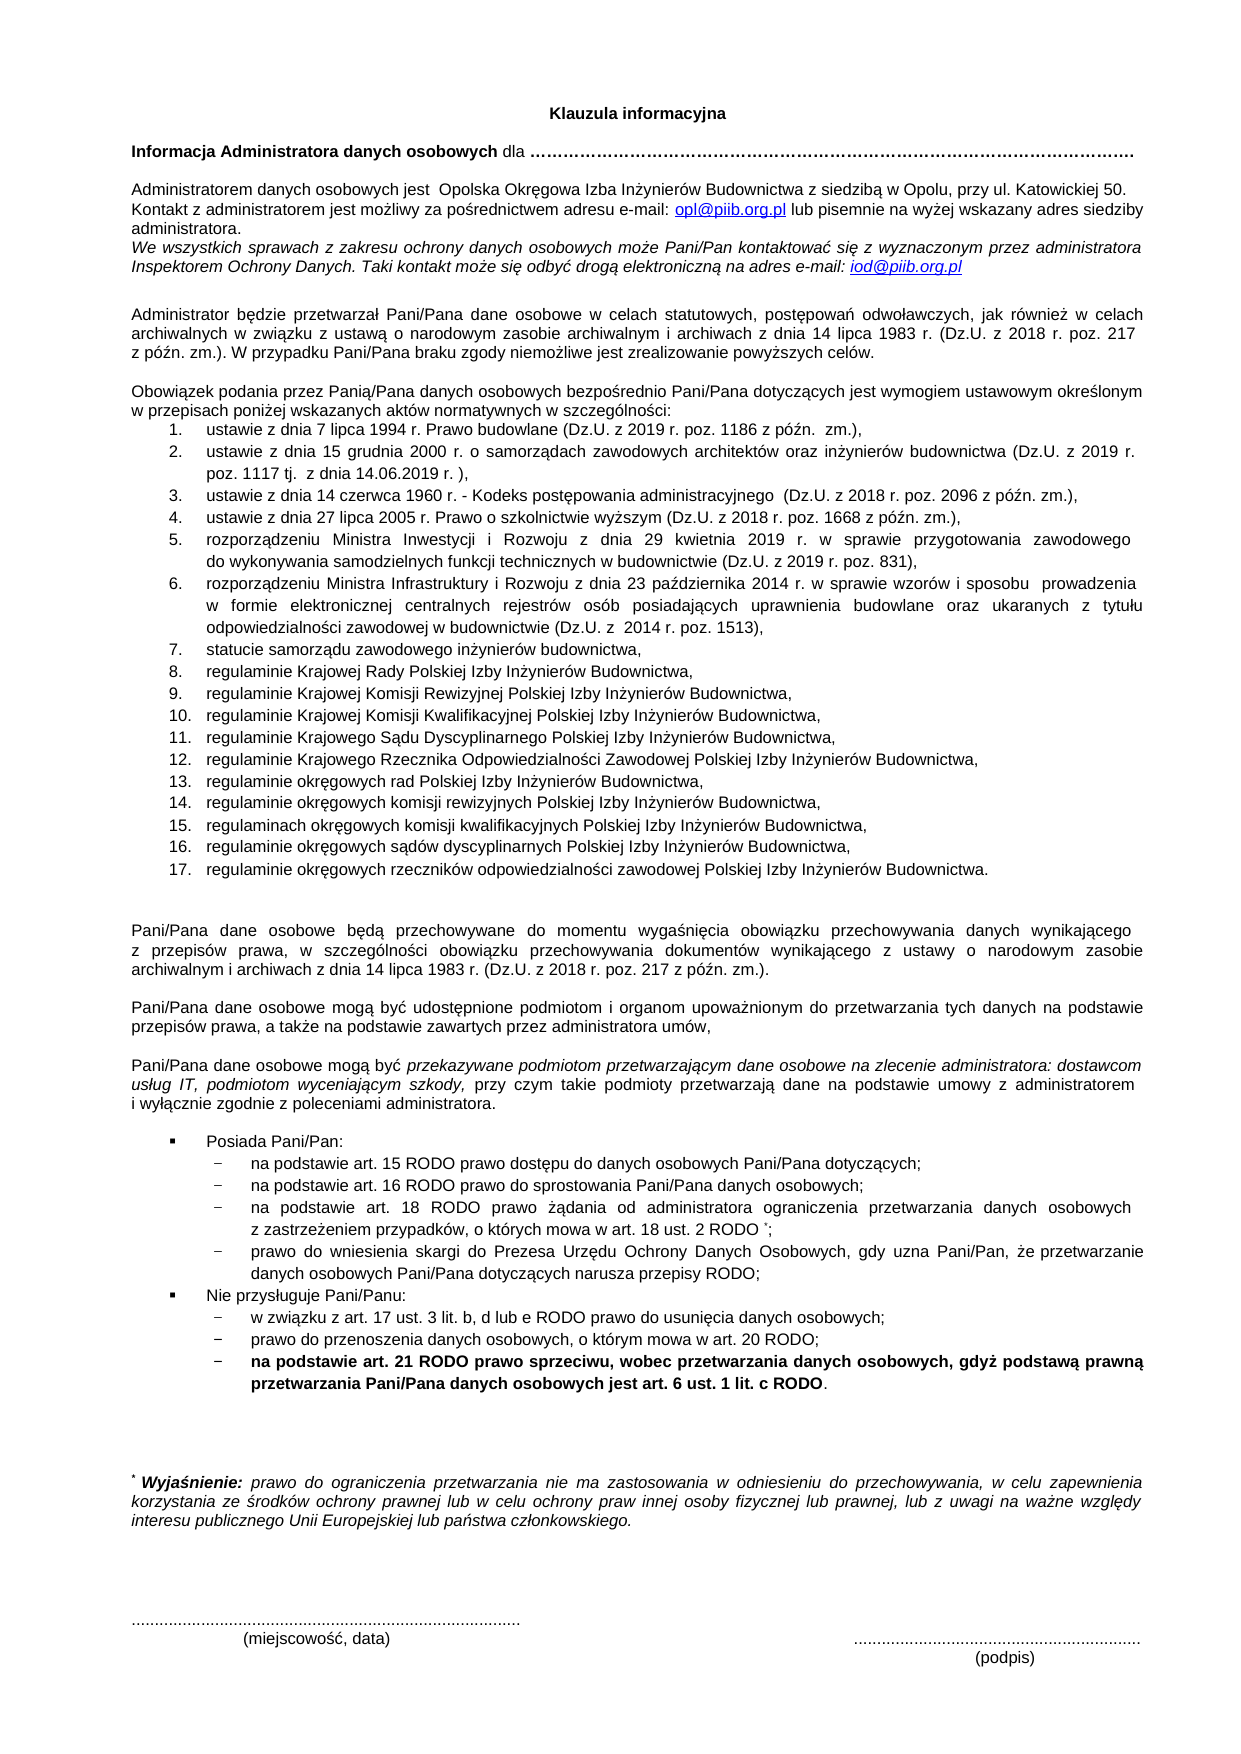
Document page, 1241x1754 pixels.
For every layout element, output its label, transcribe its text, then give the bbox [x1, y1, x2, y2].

list na podstawie art. 21 RODO prawo sprzeciwu, wobec przetwarzania danych osobowych, gdyż podstawą prawną przetwarzania Pani/Pana danych osobowych jest art. 6 ust. 1 lit. c RODO. [213, 1352, 1144, 1393]
list ustawie z dnia 15 grudnia 2000 r. o samorządach zawodowych architektów oraz inżynierów budownictwa (Dz.U. z 2019 r. poz. 1117 tj. z dnia 14.06.2019 r. ), [169, 442, 1144, 483]
text .................................................................................... [131, 1609, 1144, 1628]
text Administratorem danych osobowych jest Opolska Okręgowa Izba Inżynierów Budownictwa z siedzibą w Opolu, przy ul. Katowickiej 50. [131, 180, 1144, 199]
text (podpis) [916, 1648, 1144, 1667]
list prawo do wniesienia skargi do Prezesa Urzędu Ochrony Danych Osobowych, gdy uzna Pani/Pan, że przetwarzanie danych osobowych Pani/Pana dotyczących narusza przepisy RODO; [213, 1242, 1144, 1283]
list regulaminie Krajowego Sądu Dyscyplinarnego Polskiej Izby Inżynierów Budownictwa, [169, 727, 1144, 747]
text Klauzula informacyjna [131, 103, 1144, 123]
list regulaminie okręgowych rzeczników odpowiedzialności zawodowej Polskiej Izby Inżynierów Budownictwa. [169, 859, 1144, 878]
list ustawie z dnia 14 czerwca 1960 r. - Kodeks postępowania administracyjnego (Dz.U. z 2018 r. poz. 2096 z późn. zm.), [169, 486, 1144, 505]
list regulaminie Krajowej Rady Polskiej Izby Inżynierów Budownictwa, [169, 661, 1144, 681]
list regulaminach okręgowych komisji kwalifikacyjnych Polskiej Izby Inżynierów Budownictwa, [169, 815, 1144, 834]
text (miejscowość, data) .............................................................. [178, 1628, 1144, 1648]
list regulaminie Krajowej Komisji Kwalifikacyjnej Polskiej Izby Inżynierów Budownictwa, [169, 705, 1144, 724]
list ustawie z dnia 7 lipca 1994 r. Prawo budowlane (Dz.U. z 2019 r. poz. 1186 z późn. zm.), [169, 420, 1144, 439]
text Pani/Pana dane osobowe będą przechowywane do momentu wygaśnięcia obowiązku przechowywania danych wynikającego z przepisów prawa, w szczególności obowiązku przechowywania dokumentów wynikającego z ustawy o narodowym zasobie archiwalnym i archiwach z dnia 14 lipca 1983 r. (Dz.U. z 2018 r. poz. 217 z późn. zm.). [131, 921, 1144, 979]
text * Wyjaśnienie: prawo do ograniczenia przetwarzania nie ma zastosowania w odniesieniu do przechowywania, w celu zapewnienia korzystania ze środków ochrony prawnej lub w celu ochrony praw innej osoby fizycznej lub prawnej, lub z uwagi na ważne względy interesu publicznego Unii Europejskiej lub państwa członkowskiego. [131, 1473, 1144, 1530]
list na podstawie art. 15 RODO prawo dostępu do danych osobowych Pani/Pana dotyczących; [213, 1154, 1144, 1173]
text Obowiązek podania przez Panią/Pana danych osobowych bezpośrednio Pani/Pana dotyczących jest wymogiem ustawowym określonym w przepisach poniżej wskazanych aktów normatywnych w szczególności: [131, 381, 1144, 420]
list Posiada Pani/Pan: [169, 1132, 1144, 1151]
text Kontakt z administratorem jest możliwy za pośrednictwem adresu e-mail: opl@piib.org.pl lub pisemnie na wyżej wskazany adres siedziby administratora. [131, 199, 1144, 238]
list prawo do przenoszenia danych osobowych, o którym mowa w art. 20 RODO; [213, 1330, 1144, 1349]
list na podstawie art. 18 RODO prawo żądania od administratora ograniczenia przetwarzania danych osobowych z zastrzeżeniem przypadków, o których mowa w art. 18 ust. 2 RODO *; [213, 1198, 1144, 1239]
list regulaminie Krajowej Komisji Rewizyjnej Polskiej Izby Inżynierów Budownictwa, [169, 683, 1144, 703]
text Administrator będzie przetwarzał Pani/Pana dane osobowe w celach statutowych, postępowań odwoławczych, jak również w celach archiwalnych w związku z ustawą o narodowym zasobie archiwalnym i archiwach z dnia 14 lipca 1983 r. (Dz.U. z 2018 r. poz. 217 z późn. zm.). W przypadku Pani/Pana braku zgody niemożliwe jest zrealizowanie powyższych celów. [131, 305, 1144, 362]
text Informacja Administratora danych osobowych dla ………………………………………………………………………………………………. [131, 142, 1144, 161]
text Pani/Pana dane osobowe mogą być udostępnione podmiotom i organom upoważnionym do przetwarzania tych danych na podstawie przepisów prawa, a także na podstawie zawartych przez administratora umów, [131, 998, 1144, 1036]
list na podstawie art. 16 RODO prawo do sprostowania Pani/Pana danych osobowych; [213, 1176, 1144, 1195]
text Pani/Pana dane osobowe mogą być przekazywane podmiotom przetwarzającym dane osobowe na zlecenie administratora: dostawcom usług IT, podmiotom wyceniającym szkody, przy czym takie podmioty przetwarzają dane na podstawie umowy z administratorem i wyłącznie zgodnie z poleceniami administratora. [131, 1055, 1144, 1113]
text We wszystkich sprawach z zakresu ochrony danych osobowych może Pani/Pan kontaktować się z wyznaczonym przez administratora Inspektorem Ochrony Danych. Taki kontakt może się odbyć drogą elektroniczną na adres e-mail: iod@piib.org.pl [131, 238, 1144, 276]
list regulaminie okręgowych rad Polskiej Izby Inżynierów Budownictwa, [169, 771, 1144, 791]
list w związku z art. 17 ust. 3 lit. b, d lub e RODO prawo do usunięcia danych osobowych; [213, 1308, 1144, 1327]
list regulaminie okręgowych sądów dyscyplinarnych Polskiej Izby Inżynierów Budownictwa, [169, 837, 1144, 856]
list regulaminie Krajowego Rzecznika Odpowiedzialności Zawodowej Polskiej Izby Inżynierów Budownictwa, [169, 749, 1144, 768]
list statucie samorządu zawodowego inżynierów budownictwa, [169, 639, 1144, 659]
list rozporządzeniu Ministra Infrastruktury i Rozwoju z dnia 23 października 2014 r. w sprawie wzorów i sposobu prowadzenia w formie elektronicznej centralnych rejestrów osób posiadających uprawnienia budowlane oraz ukaranych z tytułu odpowiedzialności zawodowej w budownictwie (Dz.U. z 2014 r. poz. 1513), [169, 573, 1144, 637]
list regulaminie okręgowych komisji rewizyjnych Polskiej Izby Inżynierów Budownictwa, [169, 793, 1144, 812]
list ustawie z dnia 27 lipca 2005 r. Prawo o szkolnictwie wyższym (Dz.U. z 2018 r. poz. 1668 z późn. zm.), [169, 508, 1144, 527]
list Nie przysługuje Pani/Panu: [169, 1286, 1144, 1305]
list rozporządzeniu Ministra Inwestycji i Rozwoju z dnia 29 kwietnia 2019 r. w sprawie przygotowania zawodowego do wykonywania samodzielnych funkcji technicznych w budownictwie (Dz.U. z 2019 r. poz. 831), [169, 529, 1144, 571]
